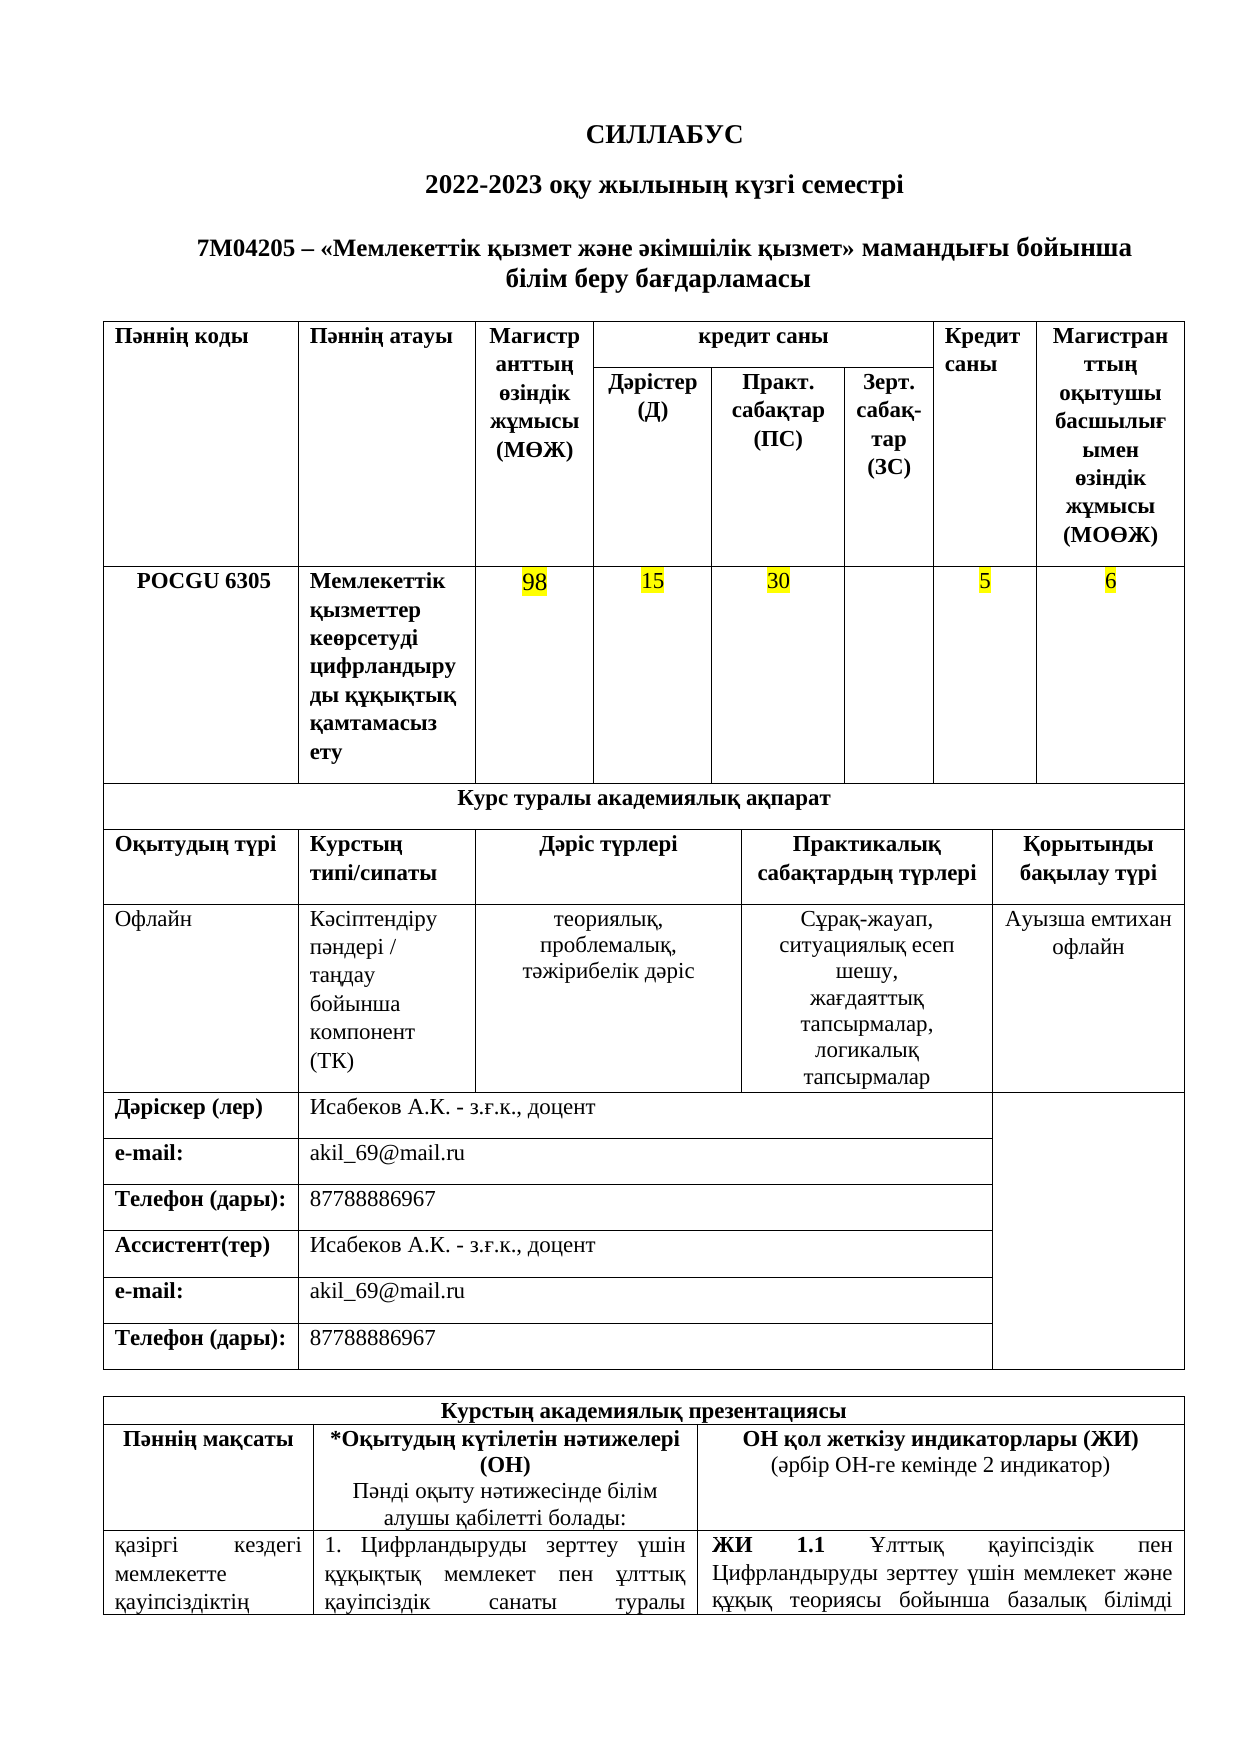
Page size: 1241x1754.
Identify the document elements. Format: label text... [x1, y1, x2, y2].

table_cell Қорытынды бақылау түрі [993, 830, 1184, 904]
table_cell 87788886967 [299, 1185, 992, 1230]
table_header Магистранттың өзіндік жұмысы (МӨЖ) [476, 322, 593, 566]
text СИЛЛАБУС [177, 118, 1152, 149]
table_cell Дәріскер (лер) [104, 1093, 298, 1138]
table_cell Ассистент(тер) [104, 1231, 298, 1277]
table_cell Телефон (дары): [104, 1324, 298, 1369]
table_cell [698, 1531, 1184, 1614]
table_cell Курс туралы академиялық ақпарат [104, 784, 1184, 829]
table_cell Практикалық сабақтардың түрлері [742, 830, 992, 904]
table_cell ОН қол жеткізу индикаторлары (ЖИ) (әрбір ОН-ге кемінде 2 индикатор) [698, 1425, 1184, 1530]
table_cell 6 [1037, 567, 1184, 783]
table_cell теориялық, проблемалық, тәжірибелік дәріс [476, 905, 741, 1092]
table_cell [993, 1093, 1184, 1369]
table_cell [845, 567, 933, 783]
table_cell Пәннің мақсаты [104, 1425, 313, 1530]
table_cell Сұрақ-жауап, ситуациялық есеп шешу, жағдаяттық тапсырмалар, логикалық тапсырмалар [742, 905, 992, 1092]
table_cell akil_69@mail.ru [299, 1139, 992, 1184]
table_header Магистранттың оқытушы басшылығымен өзіндік жұмысы (МОӨЖ) [1037, 322, 1184, 566]
table_cell akil_69@mail.ru [299, 1278, 992, 1323]
table_cell 15 [594, 567, 711, 783]
table_cell 30 [712, 567, 844, 783]
table_cell Кәсіптендіру пәндері / таңдау бойынша компонент (ТК) [299, 905, 475, 1092]
table_header Кредит саны [934, 322, 1036, 566]
table_cell POCGU 6305 [104, 567, 298, 783]
table_cell e-mail: [104, 1139, 298, 1184]
table_cell Оқытудың түрі [104, 830, 298, 904]
text білім беру бағдарламасы [177, 262, 1152, 321]
table_header Пәннің атауы [299, 322, 475, 566]
table_cell Практ. сабақтар (ПС) [712, 368, 844, 566]
text 7М04205 – «Мемлекеттік қызмет және әкімшілік қызмет» мамандығы бойынша [177, 231, 1152, 262]
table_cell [104, 1531, 313, 1614]
table_cell Дәрістер (Д) [594, 368, 711, 566]
table_cell e-mail: [104, 1278, 298, 1323]
table_cell Исабеков А.К. - з.ғ.к., доцент [299, 1093, 992, 1138]
table_header Пәннің коды [104, 322, 298, 566]
table_header кредит саны [594, 322, 933, 367]
table_header Курстың академиялық презентациясы [104, 1397, 1184, 1424]
table_cell Офлайн [104, 905, 298, 1092]
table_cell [314, 1531, 697, 1614]
table_cell Телефон (дары): [104, 1185, 298, 1230]
text 2022-2023 оқу жылының күзгі семестрі [177, 168, 1152, 199]
table_cell 87788886967 [299, 1324, 992, 1369]
table_cell Курстың типі/сипаты [299, 830, 475, 904]
table_cell Дәріс түрлері [476, 830, 741, 904]
table_cell Мемлекеттік қызметтер кеөрсетуді цифрландыруды құқықтық қамтамасыз ету [299, 567, 475, 783]
table_cell *Оқытудың күтілетін нәтижелері (ОН) Пәнді оқыту нәтижесінде білім алушы қабілетті болады: [314, 1425, 697, 1530]
table_cell Исабеков А.К. - з.ғ.к., доцент [299, 1231, 992, 1277]
table_cell 5 [934, 567, 1036, 783]
table_cell Ауызша емтихан офлайн [993, 905, 1184, 1092]
table_cell 98 [476, 567, 593, 783]
table_cell Зерт. сабақ-тар (ЗС) [845, 368, 933, 566]
